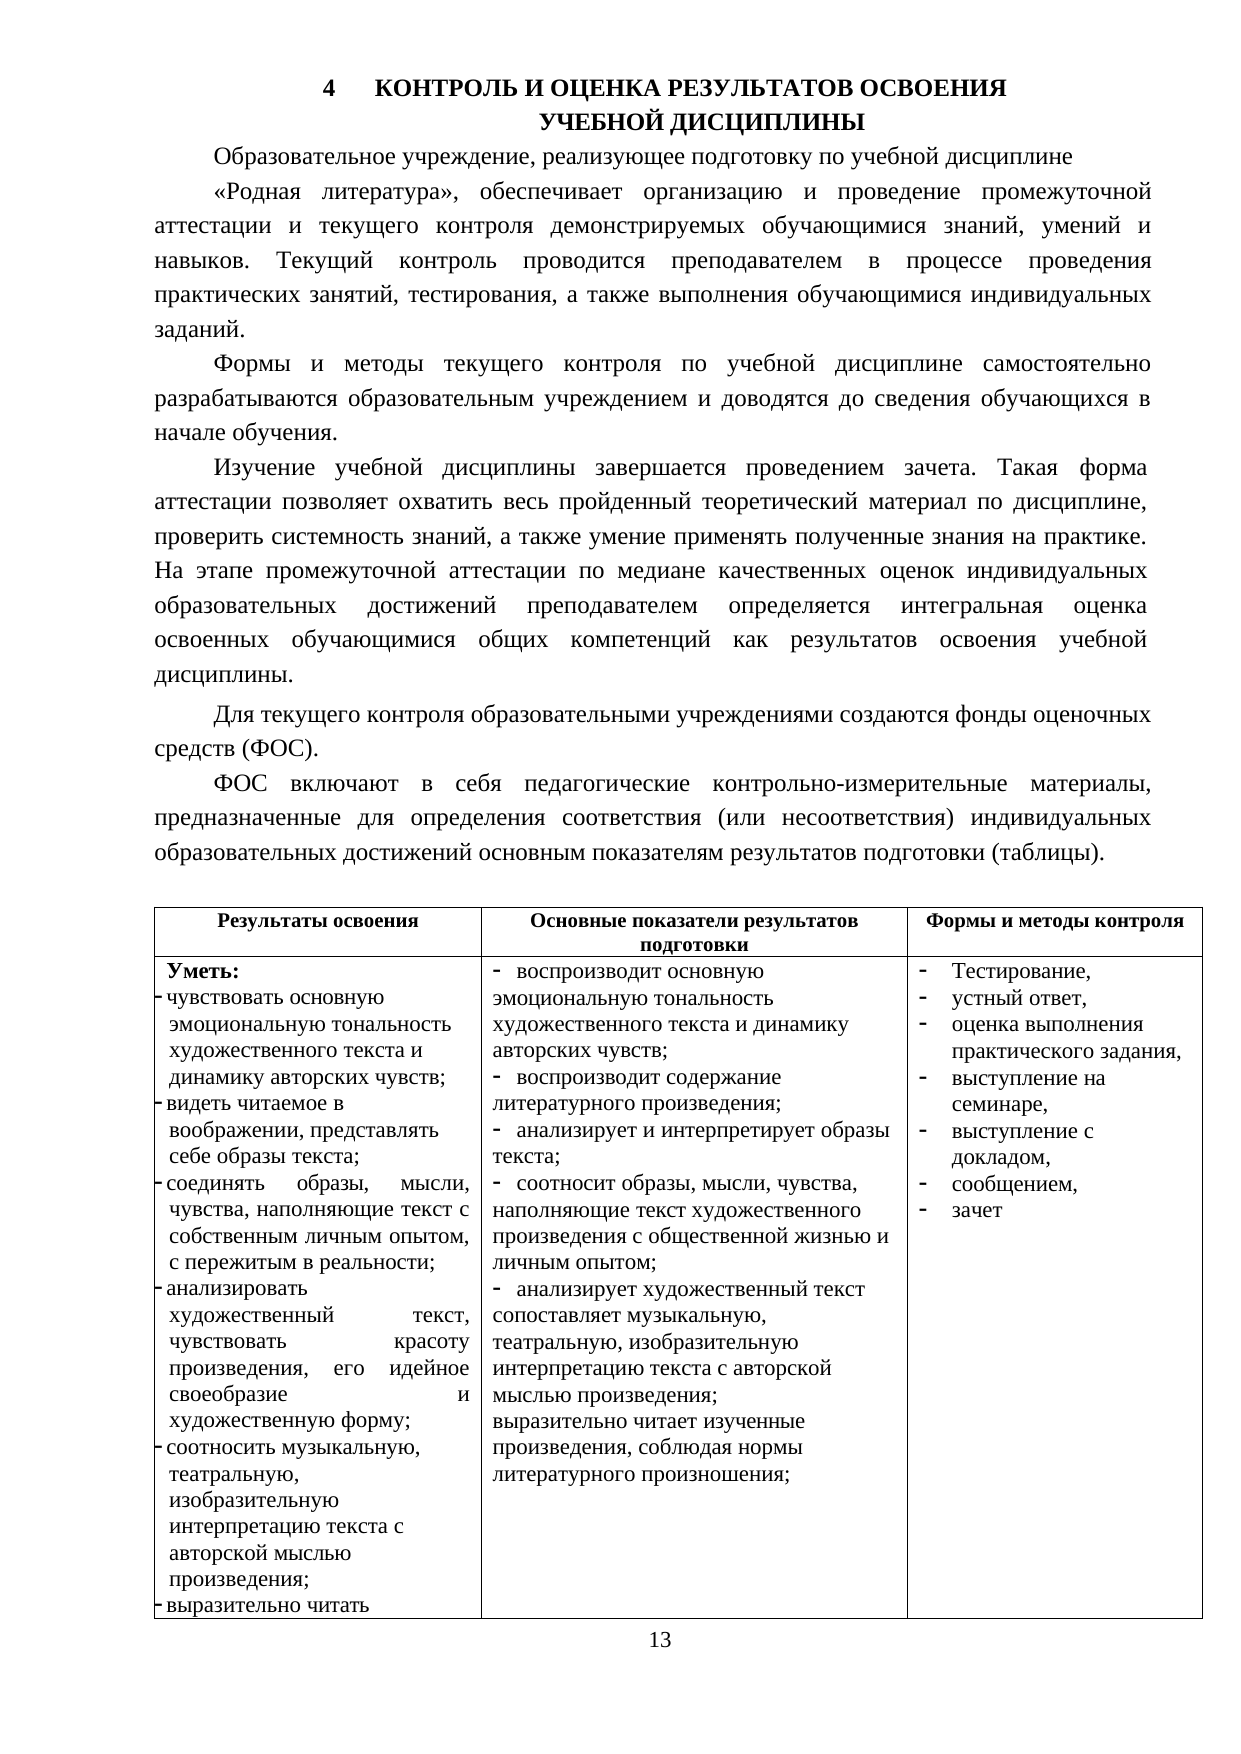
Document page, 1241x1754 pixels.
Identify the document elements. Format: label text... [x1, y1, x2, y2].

text УЧЕБНОЙ ДИСЦИПЛИНЫ [177, 107, 1152, 136]
text Образовательное учреждение, реализующее подготовку по учебной дисциплине [154, 142, 1165, 170]
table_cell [908, 957, 1202, 1618]
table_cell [155, 957, 481, 1618]
text Формы и методы текущего контроля по учебной дисциплине самостоятельно разрабатываются образовательным учреждением и доводятся до сведения обучающихся в начале обучения. [154, 348, 1152, 446]
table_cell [482, 957, 907, 1618]
text «Родная литература», обеспечивает организацию и проведение промежуточной аттестации и текущего контроля демонстрируемых обучающимися знаний, умений и навыков. Текущий контроль проводится преподавателем в процессе проведения практических занятий, тестирования, а также выполнения обучающимися индивидуальных заданий. [154, 176, 1152, 342]
table_header Основные показатели результатов подготовки [482, 908, 907, 956]
list КОНТРОЛЬ И ОЦЕНКА РЕЗУЛЬТАТОВ ОСВОЕНИЯ [177, 73, 1152, 102]
table_header Формы и методы контроля [908, 908, 1202, 956]
text Для текущего контроля образовательными учреждениями создаются фонды оценочных средств (ФОС). [154, 699, 1152, 762]
text ФОС включают в себя педагогические контрольно-измерительные материалы, предназначенные для определения соответствия (или несоответствия) индивидуальных образовательных достижений основным показателям результатов подготовки (таблицы). [154, 768, 1152, 866]
text Изучение учебной дисциплины завершается проведением зачета. Такая форма аттестации позволяет охватить весь пройденный теоретический материал по дисциплине, проверить системность знаний, а также умение применять полученные знания на практике. На этапе промежуточной аттестации по медиане качественных оценок индивидуальных образовательных достижений преподавателем определяется интегральная оценка освоенных обучающимися общих компетенций как результатов освоения учебной дисциплины. [154, 452, 1147, 687]
table_header Результаты освоения [155, 908, 481, 956]
